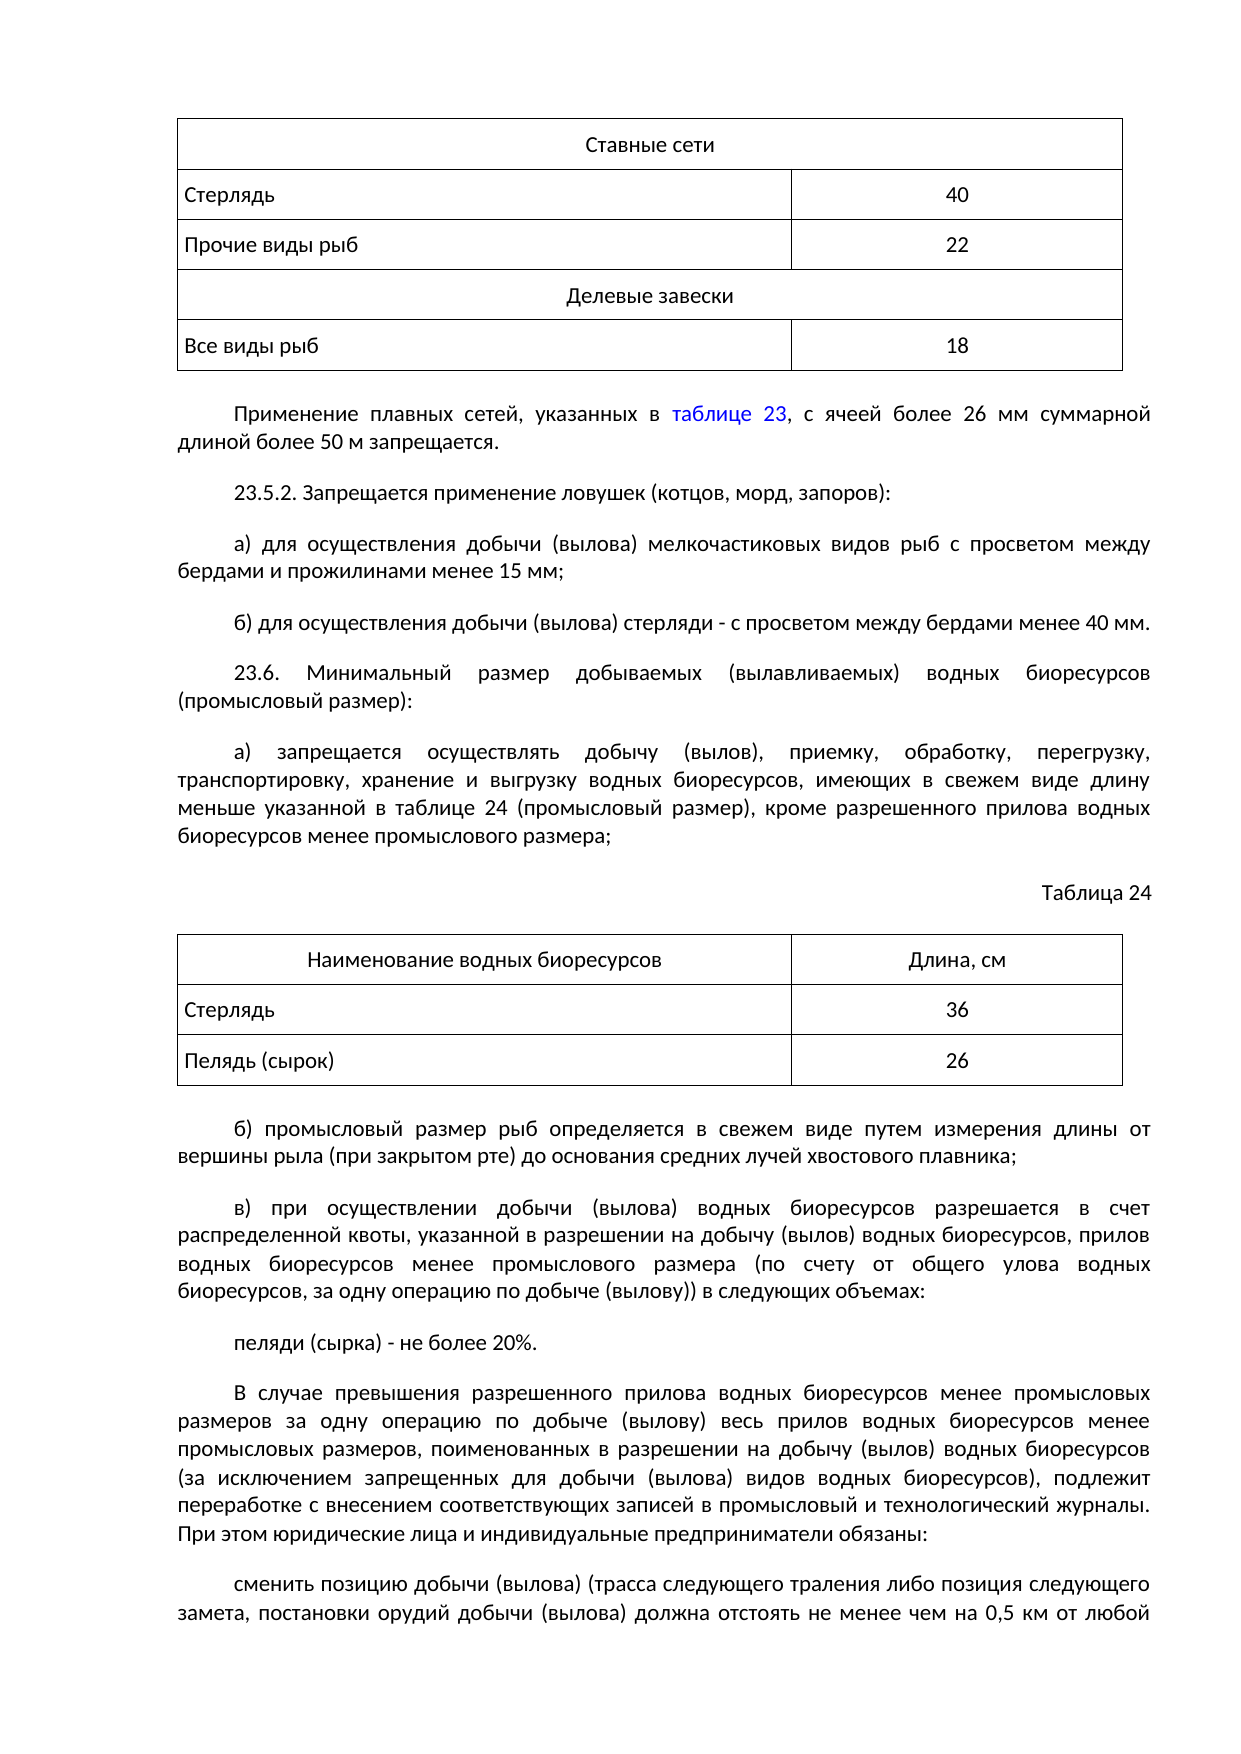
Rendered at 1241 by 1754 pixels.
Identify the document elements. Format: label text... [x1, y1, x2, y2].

text В случае превышения разрешенного прилова водных биоресурсов менее промысловых размеров за одну операцию по добыче (вылову) весь прилов водных биоресурсов менее промысловых размеров, поименованных в разрешении на добычу (вылов) водных биоресурсов (за исключением запрещенных для добычи (вылова) видов водных биоресурсов), подлежит переработке с внесением соответствующих записей в промысловый и технологический журналы. При этом юридические лица и индивидуальные предприниматели обязаны: [177, 1378, 1152, 1547]
text а) для осуществления добычи (вылова) мелкочастиковых видов рыб с просветом между бердами и прожилинами менее 15 мм; [177, 529, 1152, 585]
text Таблица 24 [177, 878, 1152, 906]
text а) запрещается осуществлять добычу (вылов), приемку, обработку, перегрузку, транспортировку, хранение и выгрузку водных биоресурсов, имеющих в свежем виде длину меньше указанной в таблице 24 (промысловый размер), кроме разрешенного прилова водных биоресурсов менее промыслового размера; [177, 737, 1152, 849]
text б) для осуществления добычи (вылова) стерляди - с просветом между бердами менее 40 мм. [177, 608, 1152, 636]
table_header Длина, см [792, 935, 1122, 984]
table_cell 36 [792, 985, 1122, 1034]
table_cell 40 [792, 170, 1122, 219]
table_cell 18 [792, 320, 1122, 370]
table_cell Стерлядь [178, 985, 791, 1034]
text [177, 1569, 1152, 1626]
table_cell Пелядь (сырок) [178, 1035, 791, 1084]
text 23.5.2. Запрещается применение ловушек (котцов, морд, запоров): [177, 478, 1152, 506]
table_cell Прочие виды рыб [178, 220, 791, 269]
table_cell 26 [792, 1035, 1122, 1084]
text в) при осуществлении добычи (вылова) водных биоресурсов разрешается в счет распределенной квоты, указанной в разрешении на добычу (вылов) водных биоресурсов, прилов водных биоресурсов менее промыслового размера (по счету от общего улова водных биоресурсов, за одну операцию по добыче (вылову)) в следующих объемах: [177, 1193, 1152, 1305]
text Применение плавных сетей, указанных в таблице 23, с ячеей более 26 мм суммарной длиной более 50 м запрещается. [177, 399, 1152, 455]
table_cell Делевые завески [178, 270, 1122, 319]
text б) промысловый размер рыб определяется в свежем виде путем измерения длины от вершины рыла (при закрытом рте) до основания средних лучей хвостового плавника; [177, 1114, 1152, 1170]
text 23.6. Минимальный размер добываемых (вылавливаемых) водных биоресурсов (промысловый размер): [177, 658, 1152, 714]
table_cell Все виды рыб [178, 320, 791, 370]
table_cell Ставные сети [178, 119, 1122, 168]
text пеляди (сырка) - не более 20%. [177, 1328, 1152, 1356]
table_cell 22 [792, 220, 1122, 269]
table_header Наименование водных биоресурсов [178, 935, 791, 984]
table_cell Стерлядь [178, 170, 791, 219]
